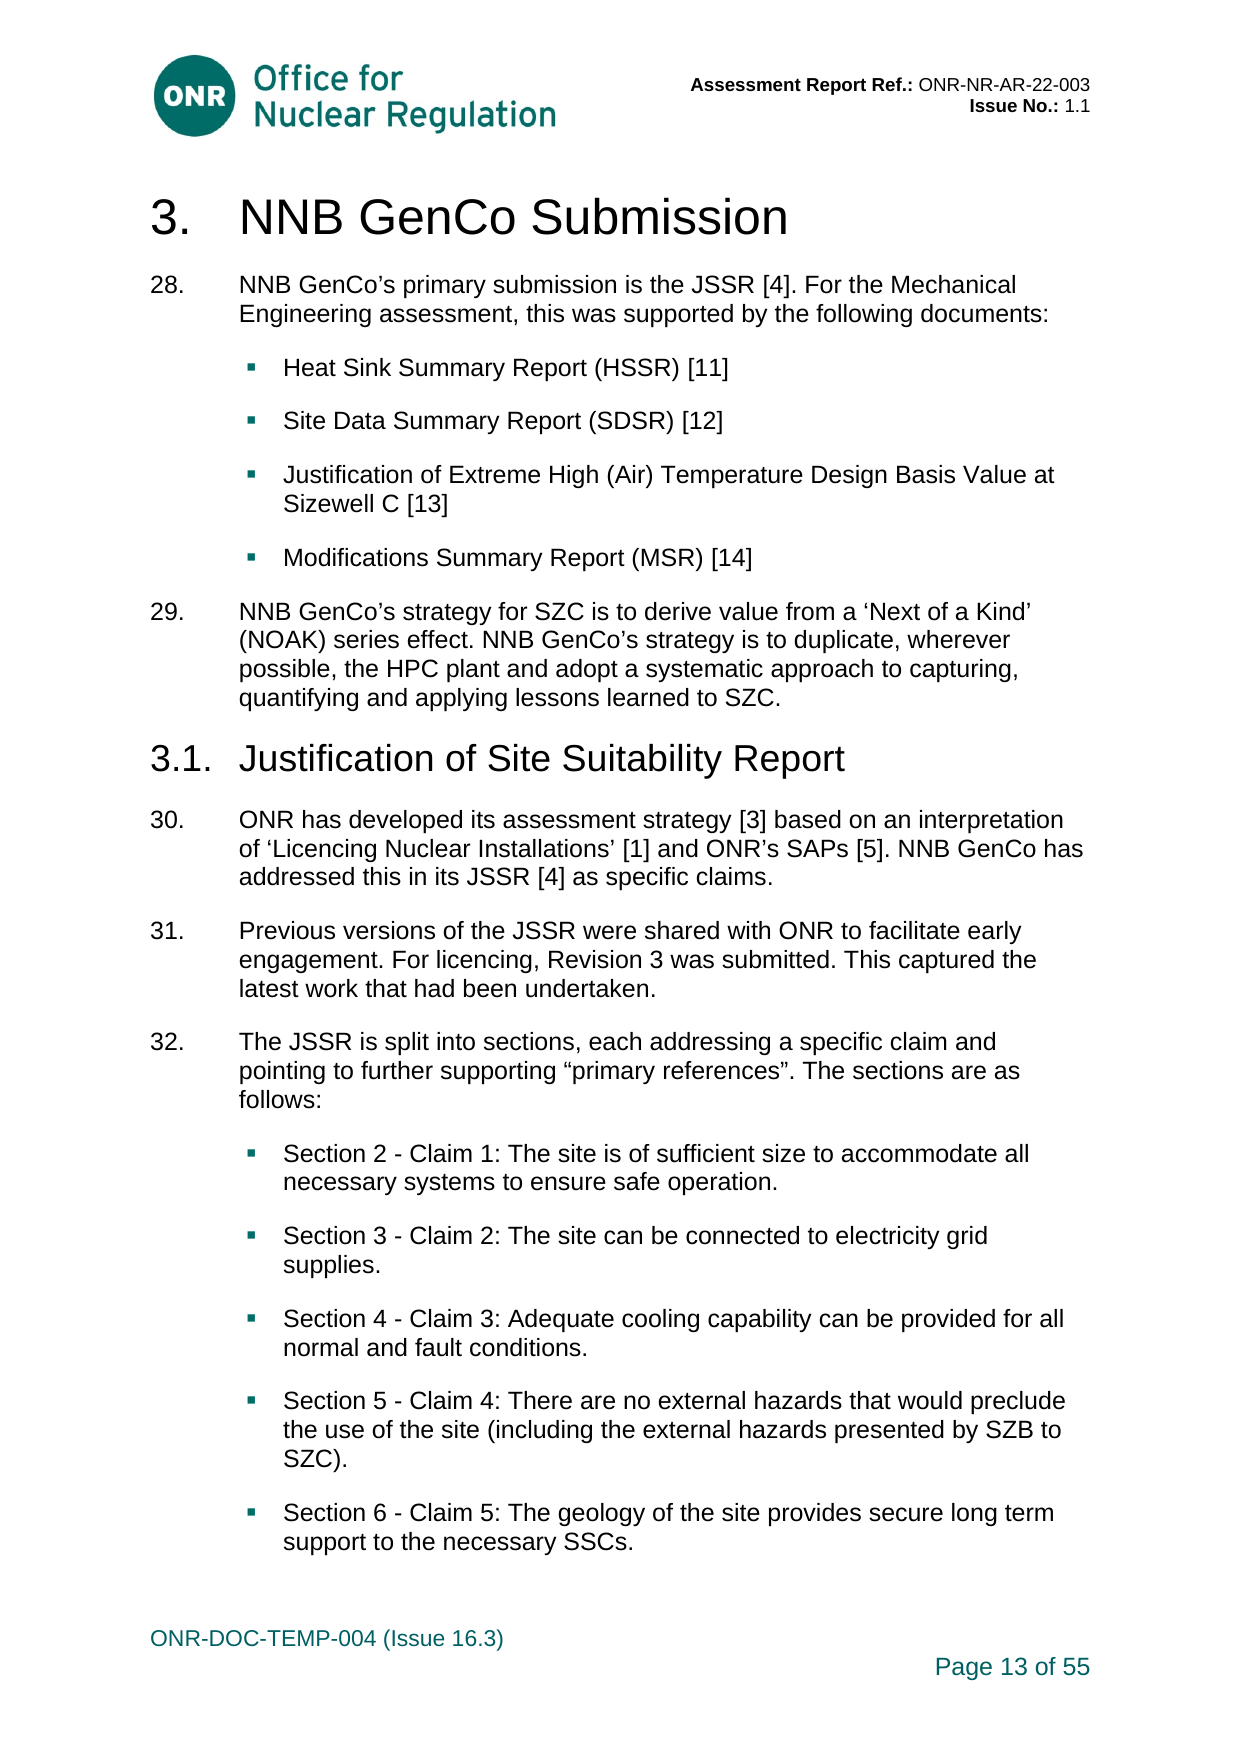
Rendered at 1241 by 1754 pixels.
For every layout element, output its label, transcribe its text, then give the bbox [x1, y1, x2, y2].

text Justification of Extreme High (Air) Temperature Design Basis Value at Sizewell C [245, 460, 1090, 518]
subtitle Justification of Site Suitability Report [150, 737, 1090, 780]
text The JSSR is split into sections, each addressing a specific claim and pointing to further supporting “primary references”. The sections are as follows: [150, 1027, 1090, 1113]
text NNB GenCo’s primary submission is the JSSR . For the Mechanical Engineering assessment, this was supported by the following documents: [150, 270, 1090, 327]
text Previous versions of the JSSR were shared with ONR to facilitate early engagement. For licencing, Revision 3 was submitted. This captured the latest work that had been undertaken. [150, 916, 1090, 1002]
text Heat Sink Summary Report (HSSR) [245, 352, 1090, 381]
text Site Data Summary Report (SDSR) [245, 406, 1090, 435]
text Section 3 - Claim 2: The site can be connected to electricity grid supplies. [245, 1221, 1090, 1279]
text Modifications Summary Report (MSR) [245, 543, 1090, 572]
text Section 6 - Claim 5: The geology of the site provides secure long term support to the necessary SSCs. [245, 1498, 1090, 1555]
text Section 4 - Claim 3: Adequate cooling capability can be provided for all normal and fault conditions. [245, 1304, 1090, 1361]
text Section 2 - Claim 1: The site is of sufficient size to accommodate all necessary systems to ensure safe operation. [245, 1138, 1090, 1196]
text ONR has developed its assessment strategy based on an interpretation of ‘Licencing Nuclear Installations’ and ONR’s SAPs . NNB GenCo has addressed this in its JSSR as specific claims. [150, 805, 1090, 891]
text NNB GenCo’s strategy for SZC is to derive value from a ‘Next of a Kind’ (NOAK) series effect. NNB GenCo’s strategy is to duplicate, wherever possible, the HPC plant and adopt a systematic approach to capturing, quantifying and applying lessons learned to SZC. [150, 597, 1090, 712]
subtitle NNB GenCo Submission [150, 187, 1090, 245]
text Section 5 - Claim 4: There are no external hazards that would preclude the use of the site (including the external hazards presented by SZB to SZC). [245, 1386, 1090, 1473]
picture [150, 51, 564, 139]
